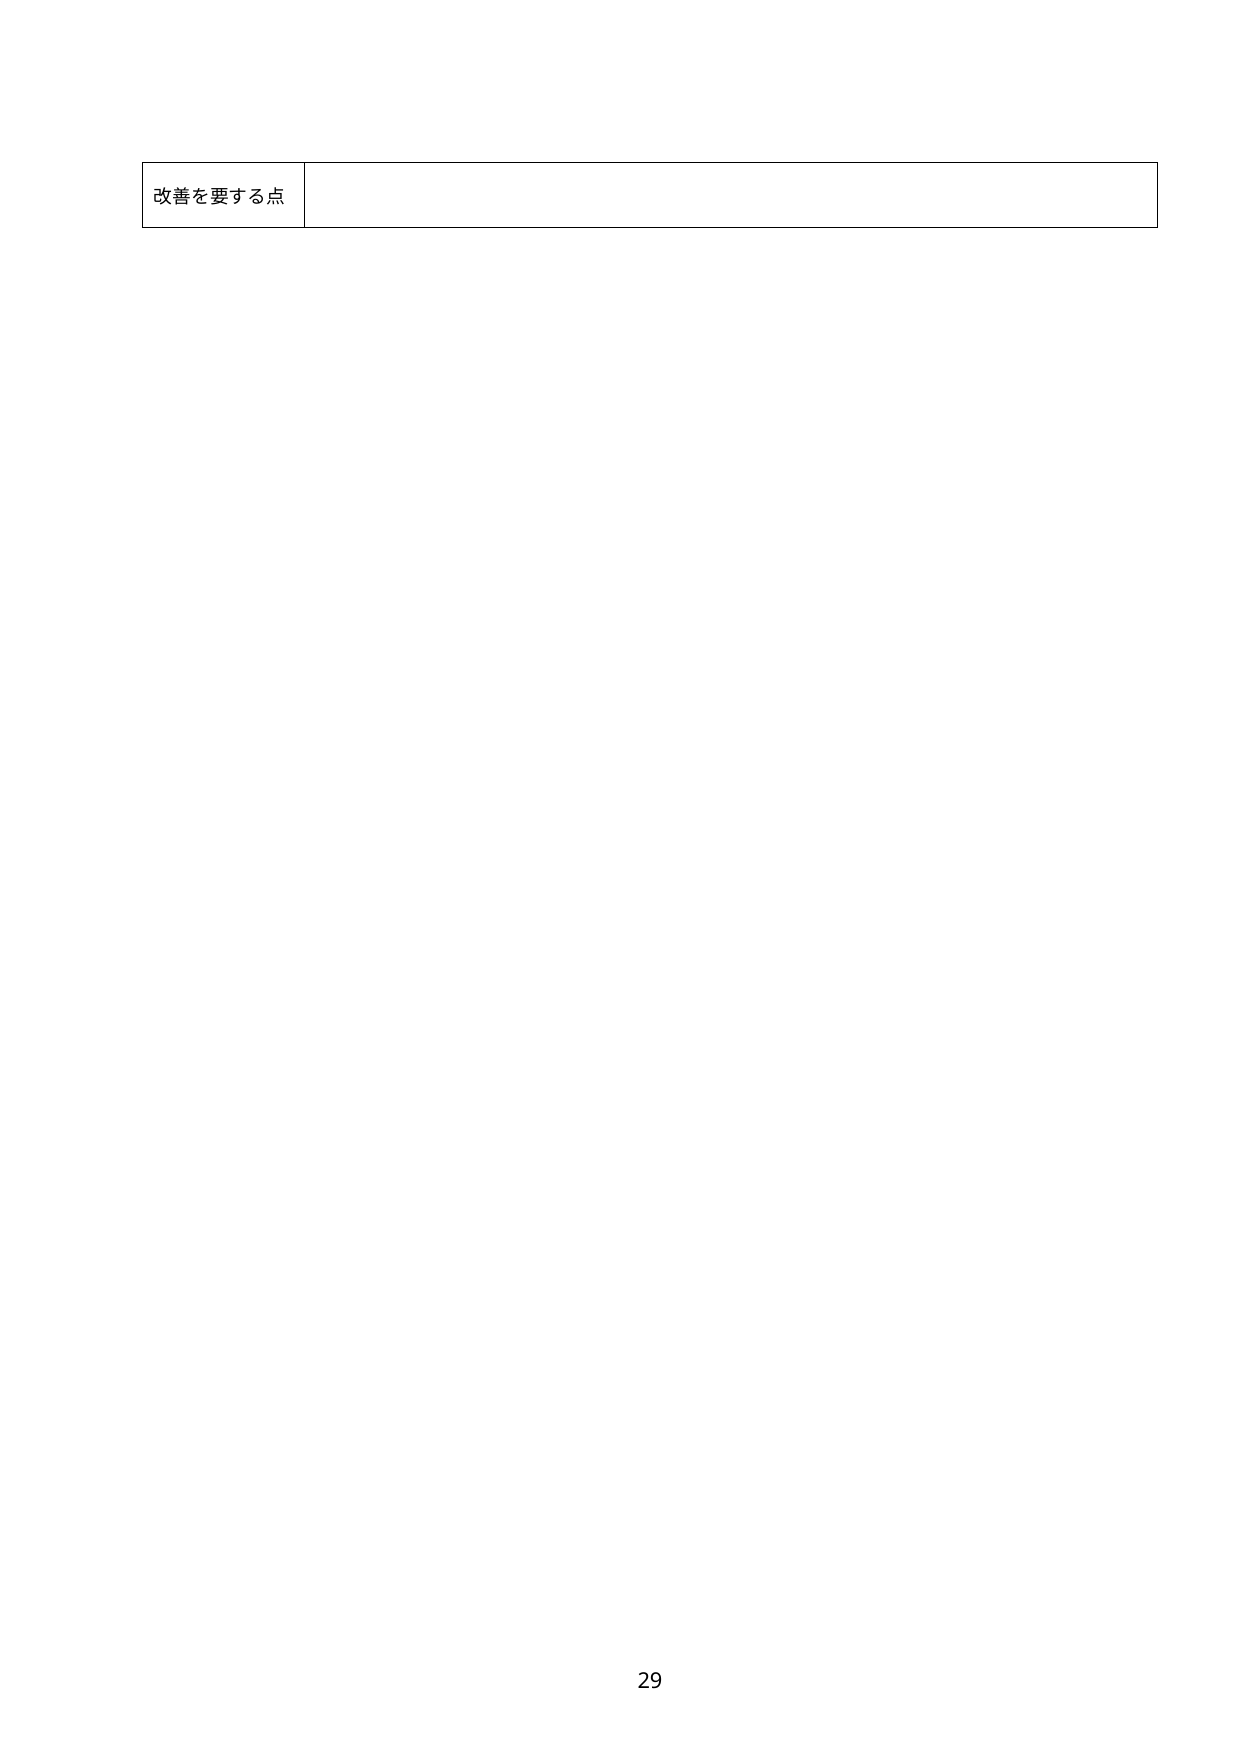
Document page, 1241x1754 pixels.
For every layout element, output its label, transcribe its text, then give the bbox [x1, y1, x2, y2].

table_cell [305, 163, 1157, 227]
table_cell 改善を要する点 [143, 163, 304, 227]
